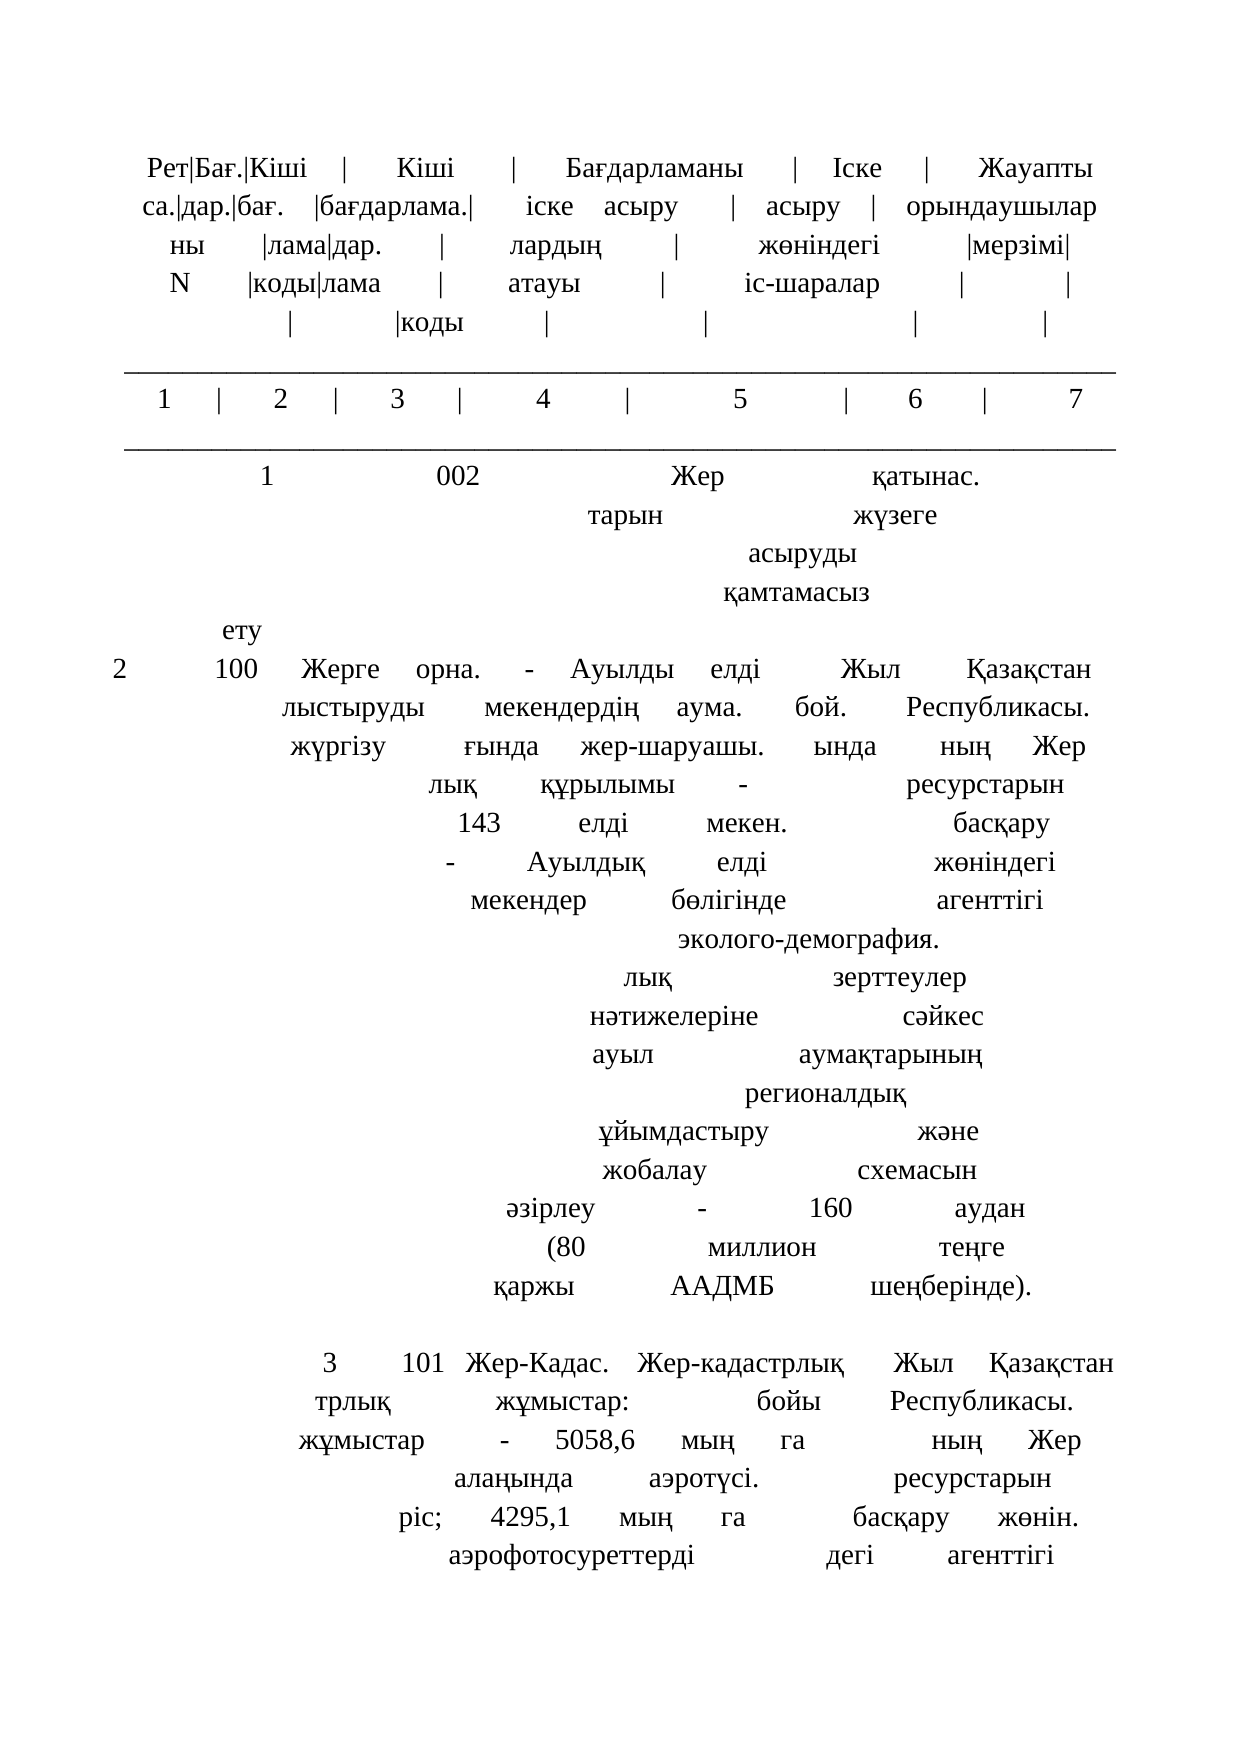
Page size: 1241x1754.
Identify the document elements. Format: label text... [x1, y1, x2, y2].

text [112, 150, 1128, 646]
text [112, 1345, 1128, 1571]
text 2 100 Жерге орна. - Ауылды елдi Жыл Қазақстан лыстыруды мекендердiң аума. бой. Республикасы. жүргiзу ғында жер-шаруашы. ында ның Жер лық құрылымы - ресурстарын 143 елдi мекен. басқару - Ауылдық елдi жөніндегі мекендер бөлiгiнде агенттігі эколого-демография. лық зерттеулер нәтижелерiне сәйкес ауыл аумақтарының регионалдық ұйымдастыру және жобалау схемасын әзiрлеу - 160 аудан (80 миллион теңге қаржы ААДМБ шеңберінде). [112, 651, 1128, 1340]
